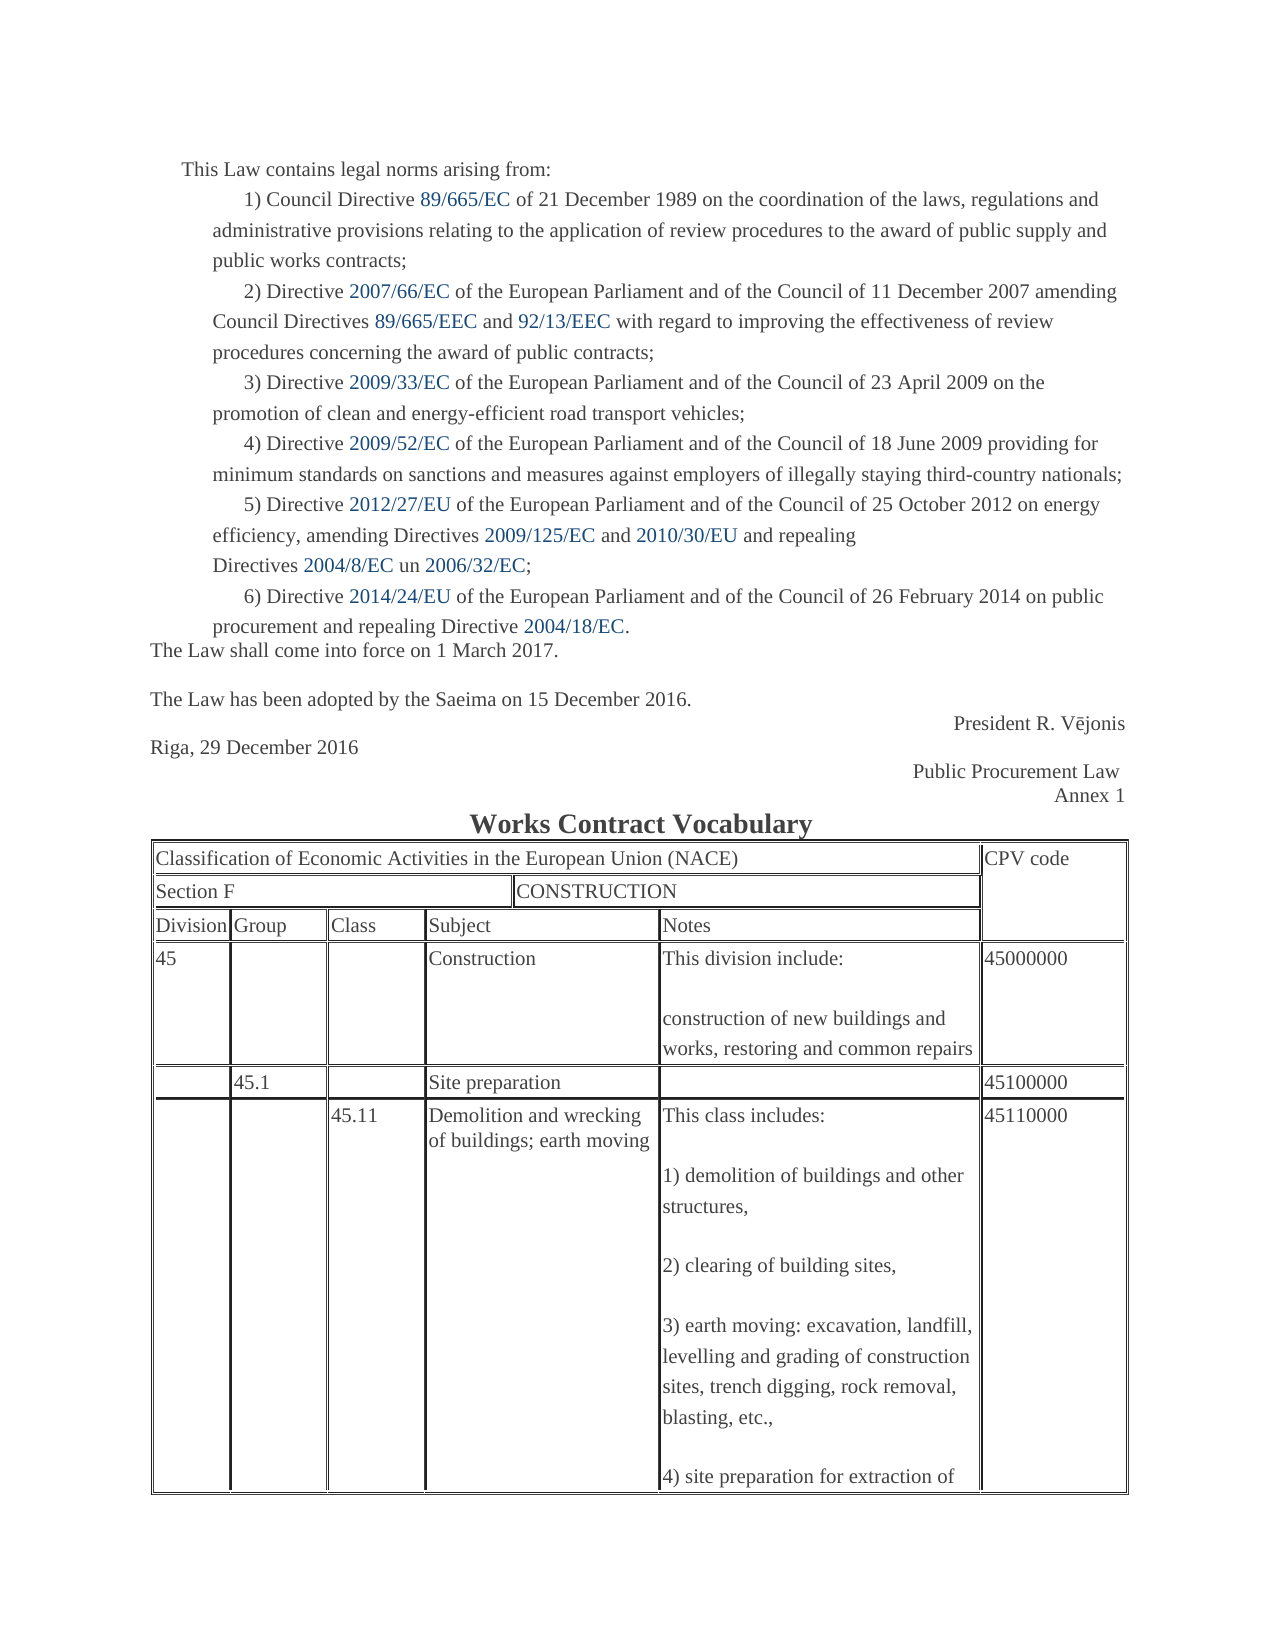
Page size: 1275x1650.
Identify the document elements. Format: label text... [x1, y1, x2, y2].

table_cell Section F [152, 873, 513, 906]
text This Law contains legal norms arising from: [150, 150, 1125, 181]
table_cell Construction [427, 943, 658, 1063]
table_header CPV code [981, 843, 1126, 940]
text 6) Directive 2014/24/EU of the European Parliament and of the Council of 26 February 2014 on public procurement and repealing Directive 2004/18/EC. [212, 577, 1125, 638]
table_cell This division include: construction of new buildings and works, restoring and common repairs [661, 943, 979, 1063]
table_cell 45 [152, 940, 230, 1063]
text The Law shall come into force on 1 March 2017. The Law has been adopted by the Saeima on 15 December 2016. [150, 638, 1125, 711]
text 3) Directive 2009/33/EC of the European Parliament and of the Council of 23 April 2009 on the promotion of clean and energy-efficient road transport vehicles; [212, 364, 1125, 425]
table_cell Site preparation [427, 1067, 658, 1097]
text President R. Vējonis [150, 711, 1125, 734]
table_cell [659, 1097, 981, 1491]
table_cell [154, 1064, 229, 1097]
table_cell 45000000 [981, 940, 1127, 1063]
table_cell [232, 943, 326, 1063]
table_cell Group [232, 910, 326, 940]
text Works Contract Vocabulary [150, 807, 1125, 839]
table_cell 45.1 [232, 1067, 326, 1097]
table_cell 45110000 [981, 1097, 1126, 1491]
table_cell 45100000 [983, 1064, 1126, 1097]
table_cell Notes [661, 910, 979, 940]
table_cell Division [154, 906, 229, 940]
table_cell 45.11 [328, 1100, 425, 1491]
text 4) Directive 2009/52/EC of the European Parliament and of the Council of 18 June 2009 providing for minimum standards on sanctions and measures against employers of illegally staying third-country nationals; [212, 425, 1125, 486]
table_cell [230, 1100, 328, 1491]
text 5) Directive 2012/27/EU of the European Parliament and of the Council of 25 October 2012 on energy efficiency, amending Directives 2009/125/EC and 2010/30/EU and repealing Directives 2004/8/EC un 2006/32/EC; [212, 486, 1125, 577]
text Riga, 29 December 2016 [150, 734, 1125, 759]
table_cell Subject [427, 910, 658, 940]
table_cell [329, 1067, 424, 1097]
table_cell Class [329, 910, 424, 940]
table_cell [329, 943, 424, 1063]
text 2) Directive 2007/66/EC of the European Parliament and of the Council of 11 December 2007 amending Council Directives 89/665/EEC and 92/13/EEC with regard to improving the effectiveness of review procedures concerning the award of public contracts; [212, 272, 1125, 364]
table_cell [154, 1097, 230, 1491]
table_header Classification of Economic Activities in the European Union (NACE) [154, 841, 981, 873]
table_cell [661, 1067, 979, 1097]
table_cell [425, 1100, 659, 1491]
text Public Procurement Law Annex 1 [150, 759, 1125, 807]
table_cell CONSTRUCTION [515, 876, 979, 906]
text 1) Council Directive 89/665/EC of 21 December 1989 on the coordination of the laws, regulations and administrative provisions relating to the application of review procedures to the award of public supply and public works contracts; [212, 181, 1125, 272]
